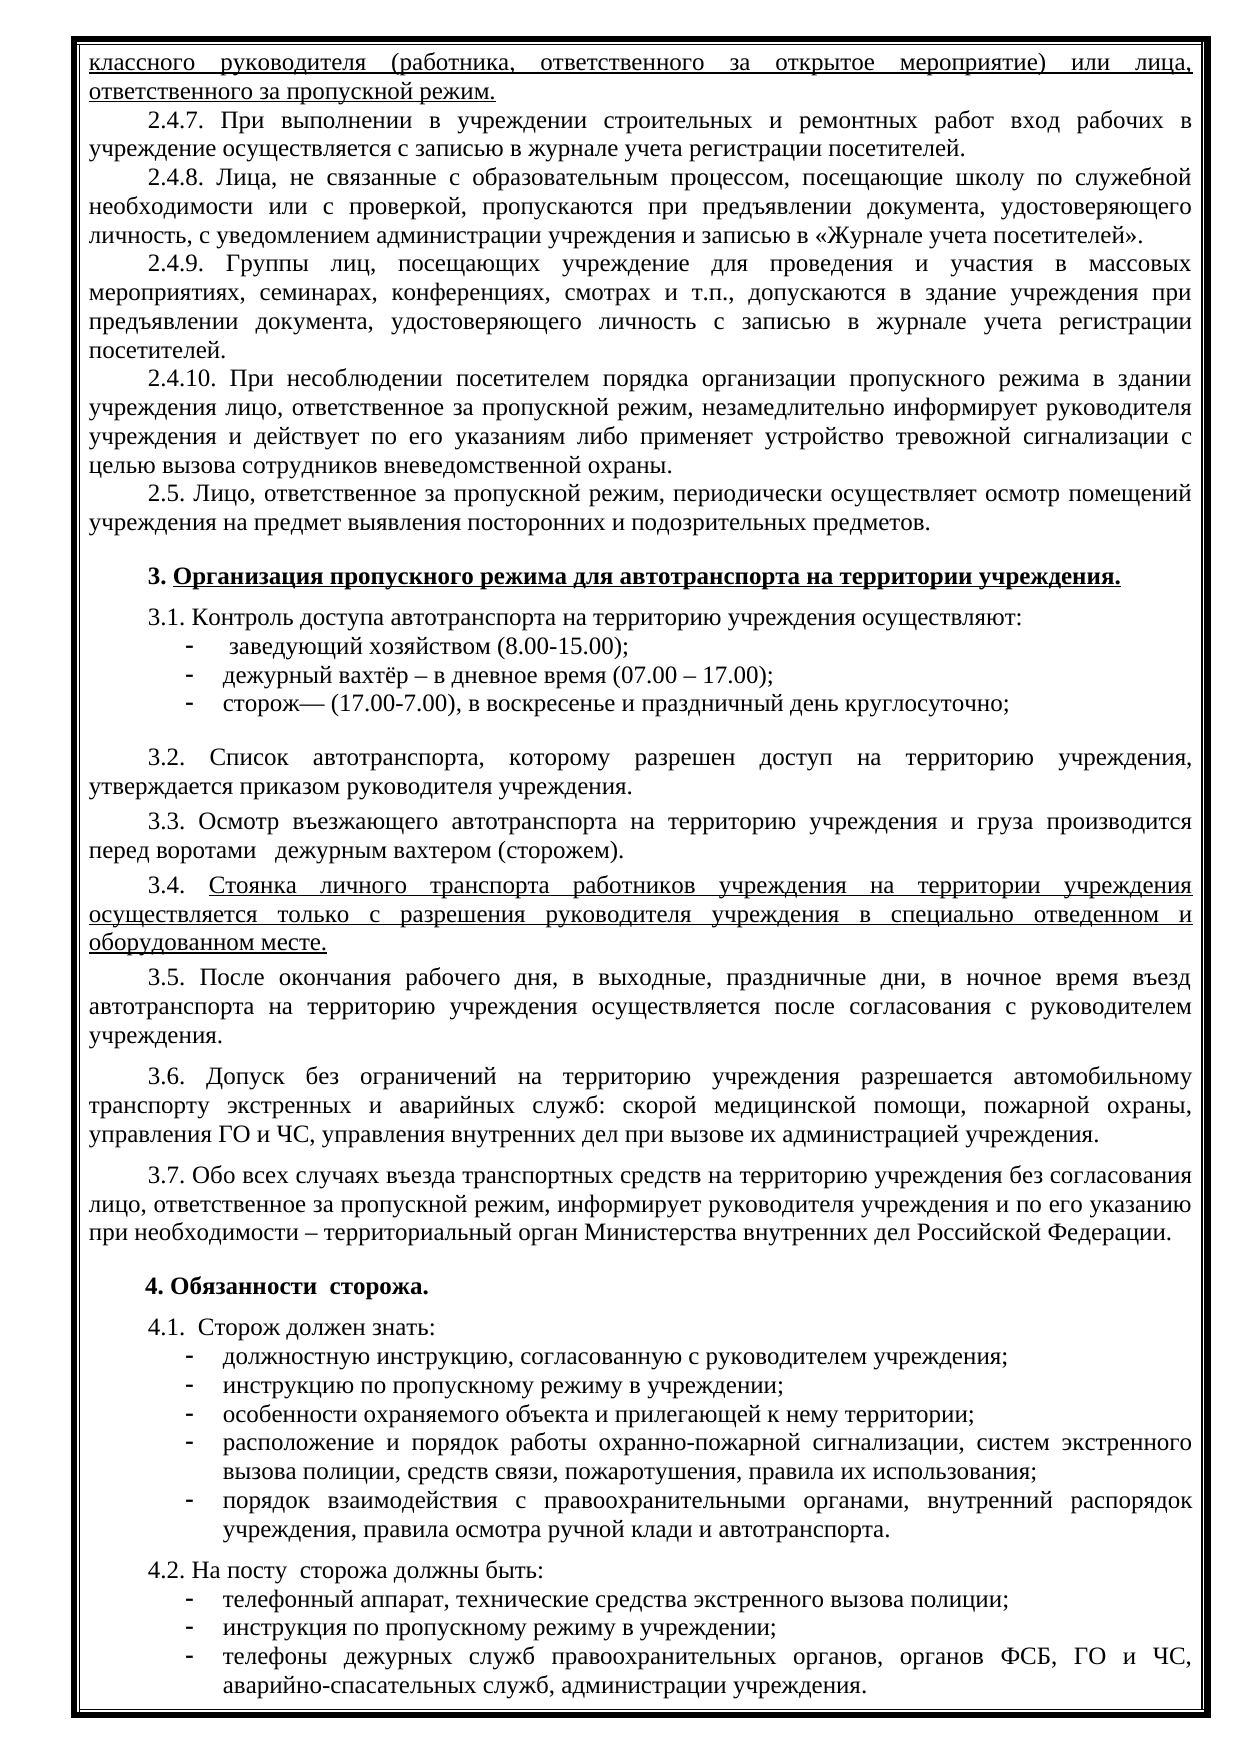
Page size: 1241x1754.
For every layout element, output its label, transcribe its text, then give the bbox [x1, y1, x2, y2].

text 4. Обязанности сторожа. [89, 1271, 1193, 1300]
text 3.5. После окончания рабочего дня, в выходные, праздничные дни, в ночное время въезд автотранспорта на территорию учреждения осуществляется после согласования с руководителем учреждения. [89, 962, 1193, 1049]
text 3.2. Список автотранспорта, которому разрешен доступ на территорию учреждения, утверждается приказом руководителя учреждения. [89, 742, 1193, 800]
text 2.5. Лицо, ответственное за пропускной режим, периодически осуществляет осмотр помещений учреждения на предмет выявления посторонних и подозрительных предметов. [89, 478, 1193, 536]
list расположение и порядок работы охранно-пожарной сигнализации, систем экстренного вызова полиции, средств связи, пожаротушения, правила их использования; [185, 1427, 1193, 1485]
text 4.2. На посту сторожа должны быть: [89, 1555, 1193, 1584]
text 2.4.8. Лица, не связанные с образовательным процессом, посещающие школу по служебной необходимости или с проверкой, пропускаются при предъявлении документа, удостоверяющего личность, с уведомлением администрации учреждения и записью в «Журнале учета посетителей». [89, 162, 1193, 248]
text 3.7. Обо всех случаях въезда транспортных средств на территорию учреждения без согласования лицо, ответственное за пропускной режим, информирует руководителя учреждения и по его указанию при необходимости – территориальный орган Министерства внутренних дел Российской Федерации. [89, 1160, 1193, 1246]
list телефонный аппарат, технические средства экстренного вызова полиции; [185, 1584, 1193, 1612]
list инструкцию по пропускному режиму в учреждении; [185, 1370, 1193, 1399]
list заведующий хозяйством (8.00-15.00); [185, 631, 1193, 660]
list инструкция по пропускному режиму в учреждении; [185, 1612, 1193, 1641]
list порядок взаимодействия с правоохранительными органами, внутренний распорядок учреждения, правила осмотра ручной клади и автотранспорта. [185, 1485, 1193, 1542]
list дежурный вахтёр – в дневное время (07.00 – 17.00); [185, 660, 1193, 688]
text 2.4.9. Группы лиц, посещающих учреждение для проведения и участия в массовых мероприятиях, семинарах, конференциях, смотрах и т.п., допускаются в здание учреждения при предъявлении документа, удостоверяющего личность с записью в журнале учета регистрации посетителей. [89, 248, 1193, 363]
text 3.3. Осмотр въезжающего автотранспорта на территорию учреждения и груза производится перед воротами дежурным вахтером (сторожем). [89, 806, 1193, 864]
list должностную инструкцию, согласованную с руководителем учреждения; [185, 1341, 1193, 1370]
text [89, 74, 1193, 105]
list особенности охраняемого объекта и прилегающей к нему территории; [185, 1399, 1193, 1427]
text 4.1. Сторож должен знать: [89, 1312, 1193, 1341]
text 3.4. Стоянка личного транспорта работников учреждения на территории учреждения осуществляется только с разрешения руководителя учреждения в специально отведенном и оборудованном месте. [89, 870, 1193, 924]
text 2.4.10. При несоблюдении посетителем порядка организации пропускного режима в здании учреждения лицо, ответственное за пропускной режим, незамедлительно информирует руководителя учреждения и действует по его указаниям либо применяет устройство тревожной сигнализации с целью вызова сотрудников вневедомственной охраны. [89, 363, 1193, 478]
text 3.1. Контроль доступа автотранспорта на территорию учреждения осуществляют: [89, 602, 1193, 631]
text 3.6. Допуск без ограничений на территорию учреждения разрешается автомобильному транспорту экстренных и аварийных служб: скорой медицинской помощи, пожарной охраны, управления ГО и ЧС, управления внутренних дел при вызове их администрацией учреждения. [89, 1061, 1193, 1147]
text 3.4. Стоянка личного транспорта работников учреждения на территории учреждения осуществляется только с разрешения руководителя учреждения в специально отведенном и оборудованном месте. [89, 925, 1193, 956]
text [89, 47, 1193, 72]
text 2.4.7. При выполнении в учреждении строительных и ремонтных работ вход рабочих в учреждение осуществляется с записью в журнале учета регистрации посетителей. [89, 105, 1193, 162]
text 3. Организация пропускного режима для автотранспорта на территории учреждения. [89, 561, 1193, 590]
list сторож— (17.00-7.00), в воскресенье и праздничный день круглосуточно; [185, 688, 1193, 717]
list телефоны дежурных служб правоохранительных органов, органов ФСБ, ГО и ЧС, аварийно-спасательных служб, администрации учреждения. [185, 1641, 1193, 1699]
